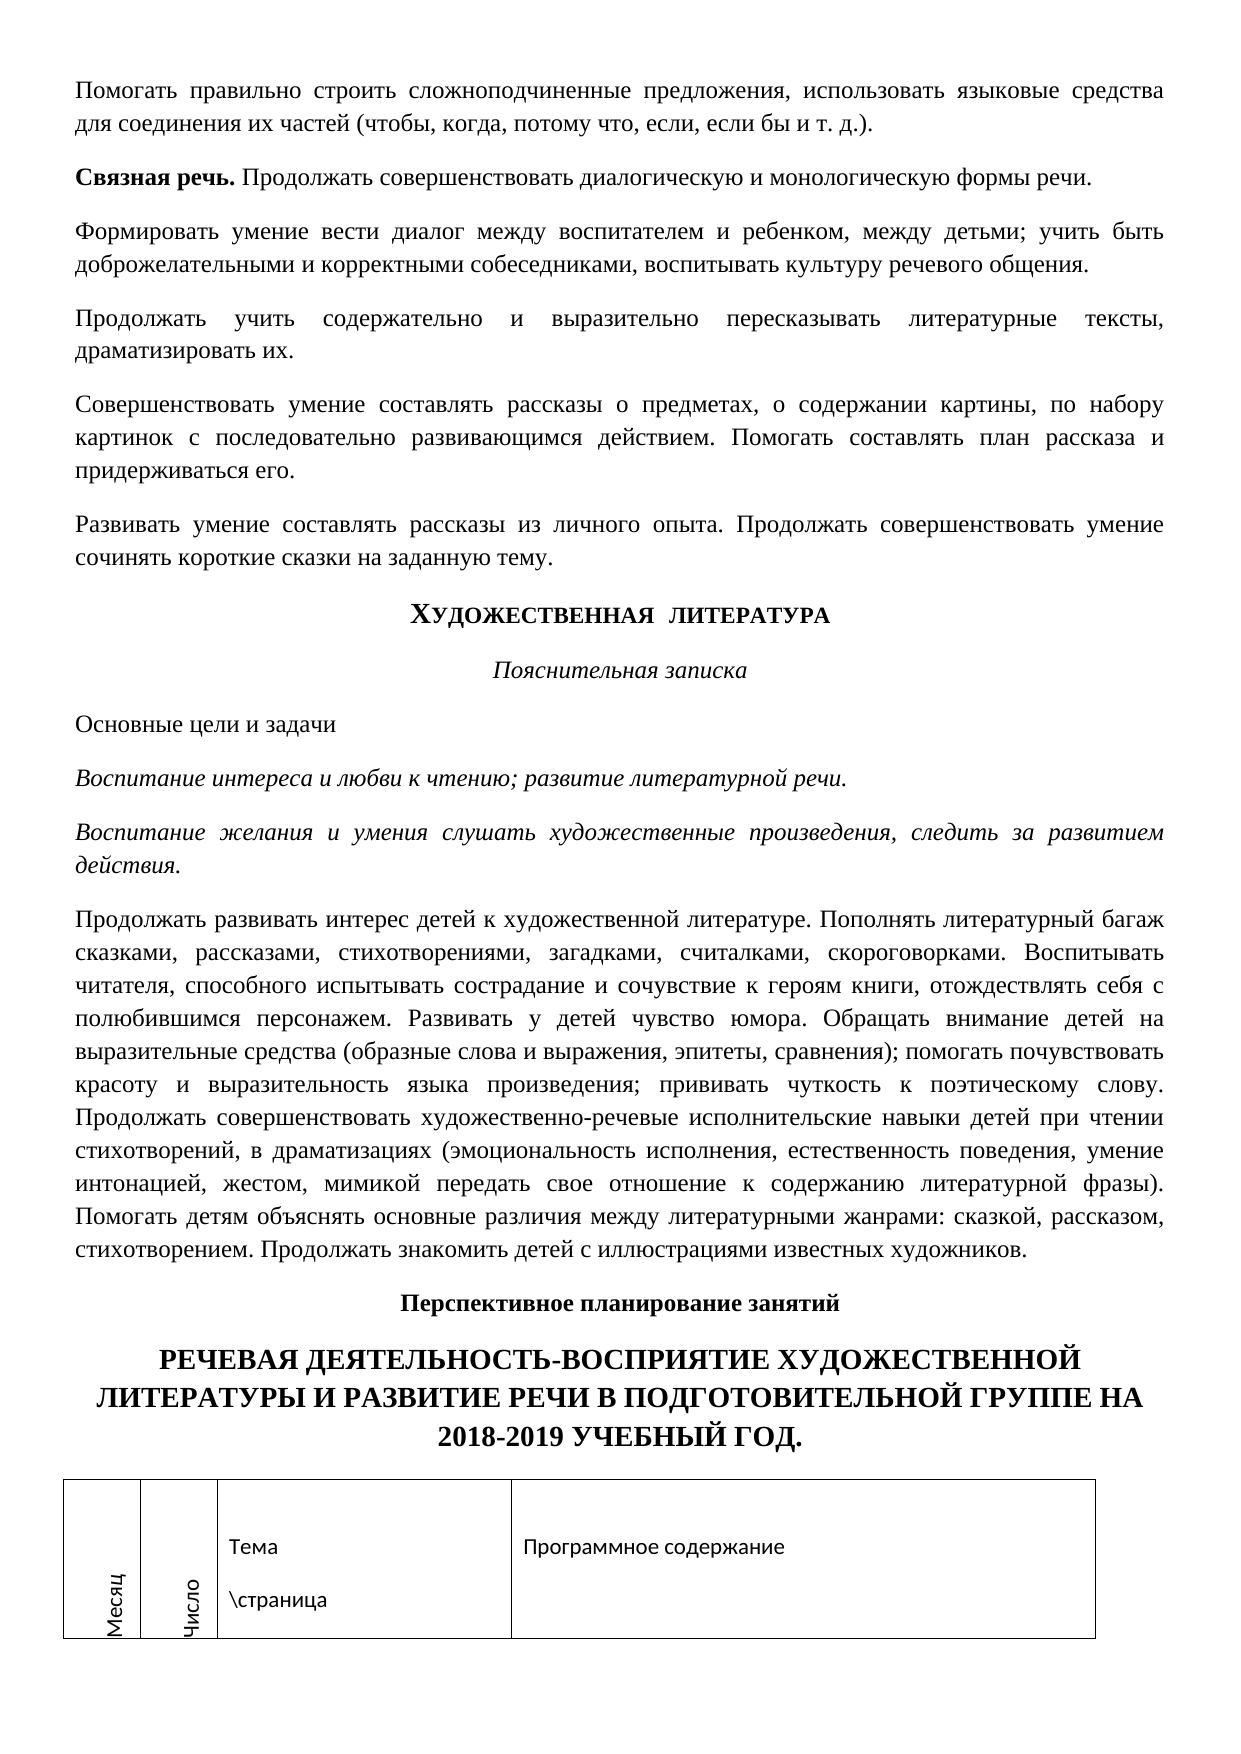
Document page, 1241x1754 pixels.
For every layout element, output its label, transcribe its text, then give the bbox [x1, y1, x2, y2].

text Основные цели и задачи [75, 709, 1165, 738]
text Воспитание интереса и любви к чтению; развитие литературной речи. [75, 763, 1165, 792]
table_header Месяц [64, 1480, 140, 1638]
text Художественная литература [75, 596, 1165, 630]
text Продолжать развивать интерес детей к художественной литературе. Пополнять литературный багаж сказками, рассказами, стихотворениями, загадками, считалками, скороговорками. Воспитывать читателя, способного испытывать сострадание и сочувствие к героям книги, отождествлять себя с полюбившимся персонажем. Развивать у детей чувство юмора. Обращать внимание детей на выразительные средства (образные слова и выражения, эпитеты, сравнения); помогать почувствовать красоту и выразительность языка произведения; прививать чуткость к поэтическому слову. Продолжать совершенствовать художественно-речевые исполнительские навыки детей при чтении стихотворений, в драматизациях (эмоциональность исполнения, естественность поведения, умение интонацией, жестом, мимикой передать свое отношение к содержанию литературной фразы). Помогать детям объяснять основные различия между литературными жанрами: сказкой, рассказом, стихотворением. Продолжать знакомить детей с иллюстрациями известных художников. [75, 904, 1165, 1263]
text Продолжать учить содержательно и выразительно пересказывать литературные тексты, драматизировать их. [75, 303, 1165, 364]
text Помогать правильно строить сложноподчиненные предложения, использовать языковые средства для соединения их частей (чтобы, когда, потому что, если, если бы и т. д.). [75, 75, 1165, 137]
text Развивать умение составлять рассказы из личного опыта. Продолжать совершенствовать умение сочинять короткие сказки на заданную тему. [75, 509, 1165, 571]
text Формировать умение вести диалог между воспитателем и ребенком, между детьми; учить быть доброжелательными и корректными собеседниками, воспитывать культуру речевого общения. [75, 216, 1165, 277]
table_header Число [141, 1480, 217, 1638]
text Совершенствовать умение составлять рассказы о предметах, о содержании картины, по набору картинок с последовательно развивающимся действием. Помогать составлять план рассказа и придерживаться его. [75, 389, 1165, 484]
text РЕЧЕВАЯ ДЕЯТЕЛЬНОСТЬ-ВОСПРИЯТИЕ ХУДОЖЕСТВЕННОЙ ЛИТЕРАТУРЫ И РАЗВИТИЕ РЕЧИ В ПОДГОТОВИТЕЛЬНОЙ ГРУППЕ НА 2018-2019 УЧЕБНЫЙ ГОД. [75, 1342, 1165, 1453]
text Связная речь. Продолжать совершенствовать диалогическую и монологическую формы речи. [75, 162, 1165, 191]
text Пояснительная записка [75, 656, 1165, 684]
table_header Программное содержание [512, 1480, 1095, 1638]
table_header Тема \страница [218, 1480, 511, 1638]
text Перспективное планирование занятий [75, 1288, 1165, 1317]
text Воспитание желания и умения слушать художественные произведения, следить за развитием действия. [75, 817, 1165, 879]
